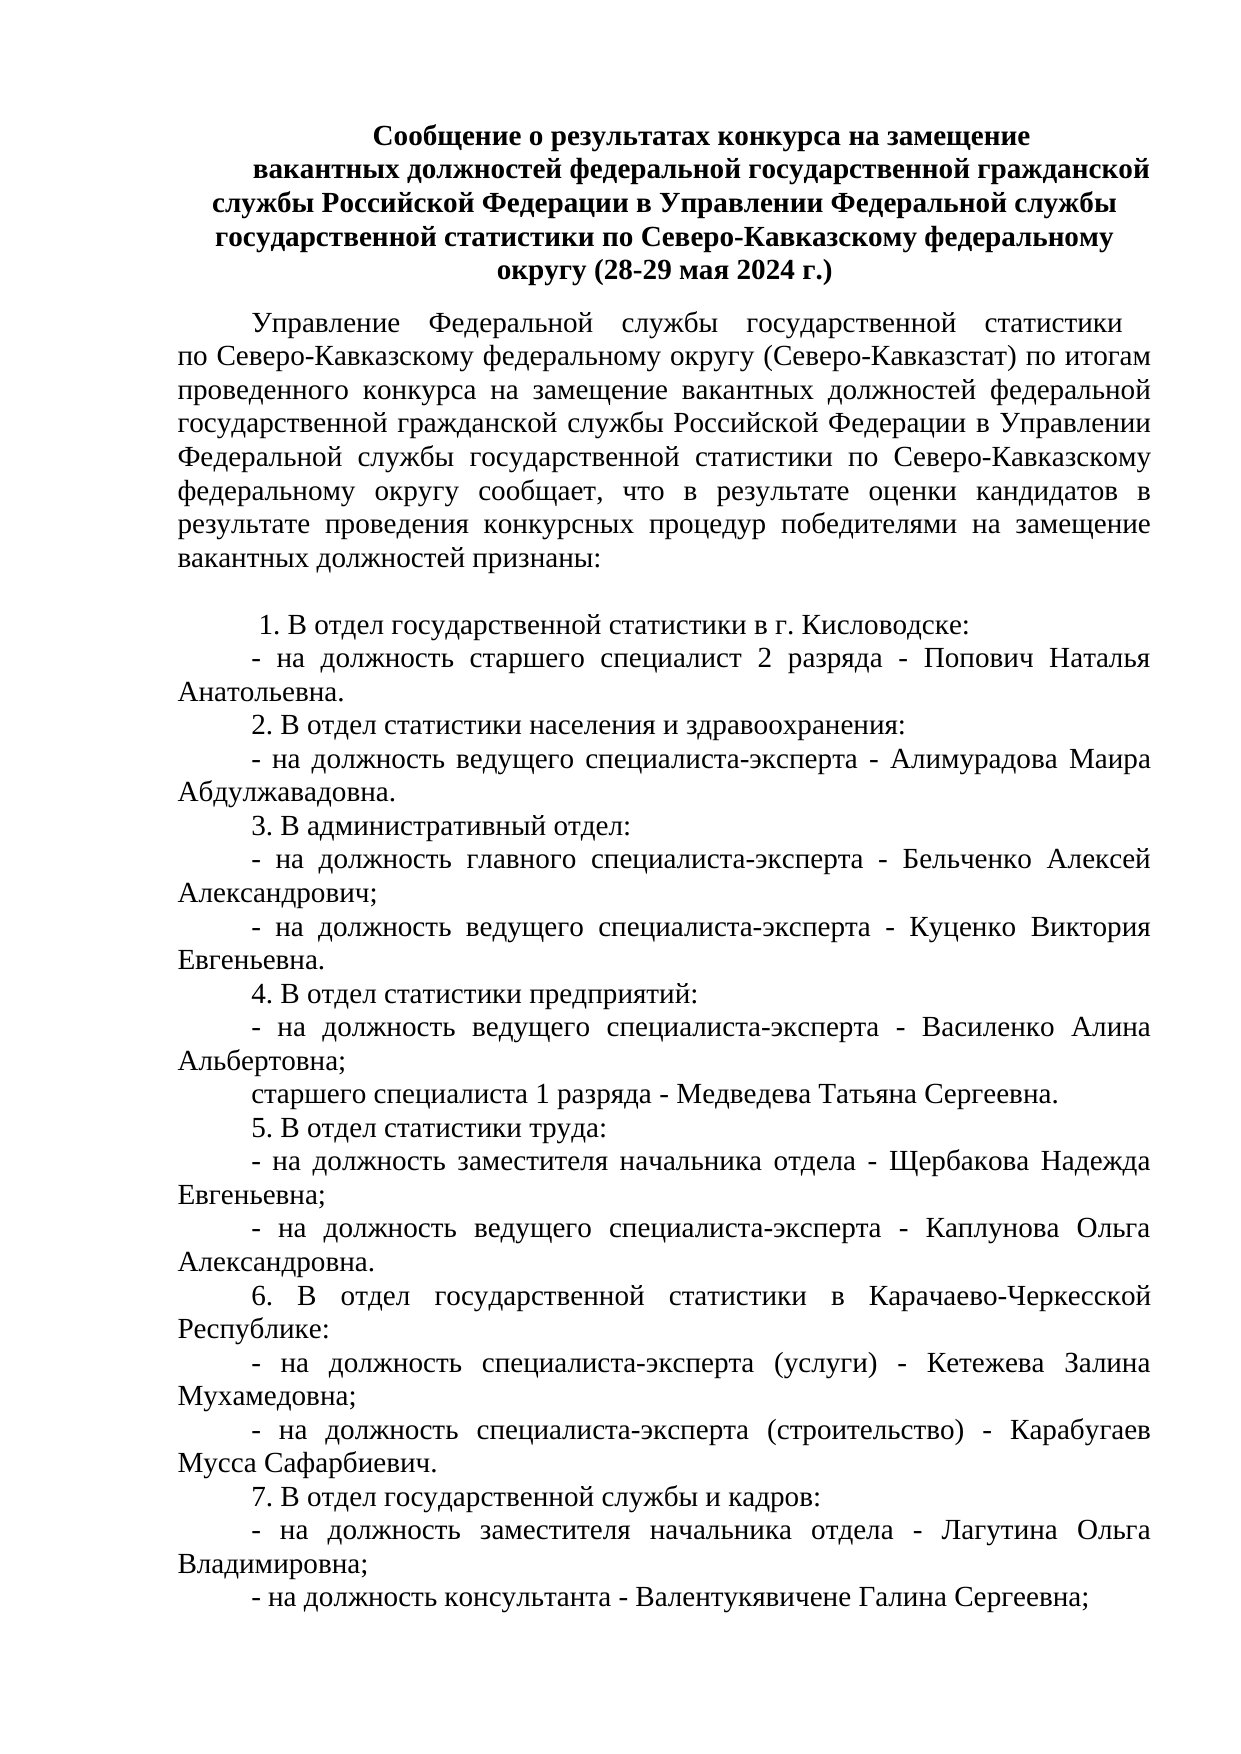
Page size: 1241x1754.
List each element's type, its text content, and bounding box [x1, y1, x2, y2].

text - на должность заместителя начальника отдела - Щербакова Надежда Евгеньевна; [177, 1143, 1152, 1211]
text 3. В административный отдел: [177, 808, 1152, 842]
text 7. В отдел государственной службы и кадров: [177, 1479, 1152, 1512]
text 5. В отдел статистики труда: [177, 1110, 1152, 1143]
text вакантных должностей федеральной государственной гражданской службы Российской Федерации в Управлении Федеральной службы государственной статистики по Северо-Кавказскому федеральному округу (28-29 мая 2024 г.) [177, 152, 1152, 286]
text - на должность заместителя начальника отдела - Лагутина Ольга Владимировна; [177, 1512, 1152, 1579]
text старшего специалиста 1 разряда - Медведева Татьяна Сергеевна. [177, 1076, 1152, 1110]
text Управление Федеральной службы государственной статистики по Северо-Кавказскому федеральному округу (Северо-Кавказстат) по итогам проведенного конкурса на замещение вакантных должностей федеральной государственной гражданской службы Российской Федерации в Управлении Федеральной службы государственной статистики по Северо-Кавказскому федеральному округу сообщает, что в результате оценки кандидатов в результате проведения конкурсных процедур победителями на замещение вакантных должностей признаны: [177, 305, 1152, 573]
text 6. В отдел государственной статистики в Карачаево-Черкесской Республике: [177, 1278, 1152, 1345]
text - на должность ведущего специалиста-эксперта - Куценко Виктория Евгеньевна. [177, 909, 1152, 976]
text Сообщение о результатах конкурса на замещение [177, 118, 1152, 152]
text - на должность главного специалиста-эксперта - Бельченко Алексей Александрович; [177, 842, 1152, 909]
text - на должность специалиста-эксперта (услуги) - Кетежева Залина Мухамедовна; [177, 1345, 1152, 1412]
text - на должность ведущего специалиста-эксперта - Алимурадова Маира Абдулжавадовна. [177, 741, 1152, 808]
text 4. В отдел статистики предприятий: [177, 976, 1152, 1009]
text 2. В отдел статистики населения и здравоохранения: [177, 707, 1152, 741]
text 1. В отдел государственной статистики в г. Кисловодске: [177, 607, 1152, 640]
text - на должность консультанта - Валентукявичене Галина Сергеевна; [177, 1579, 1152, 1613]
text - на должность ведущего специалиста-эксперта - Василенко Алина Альбертовна; [177, 1009, 1152, 1076]
text - на должность специалиста-эксперта (строительство) - Карабугаев Мусса Сафарбиевич. [177, 1412, 1152, 1479]
text - на должность старшего специалист 2 разряда - Попович Наталья Анатольевна. [177, 640, 1152, 707]
text - на должность ведущего специалиста-эксперта - Каплунова Ольга Александровна. [177, 1211, 1152, 1278]
